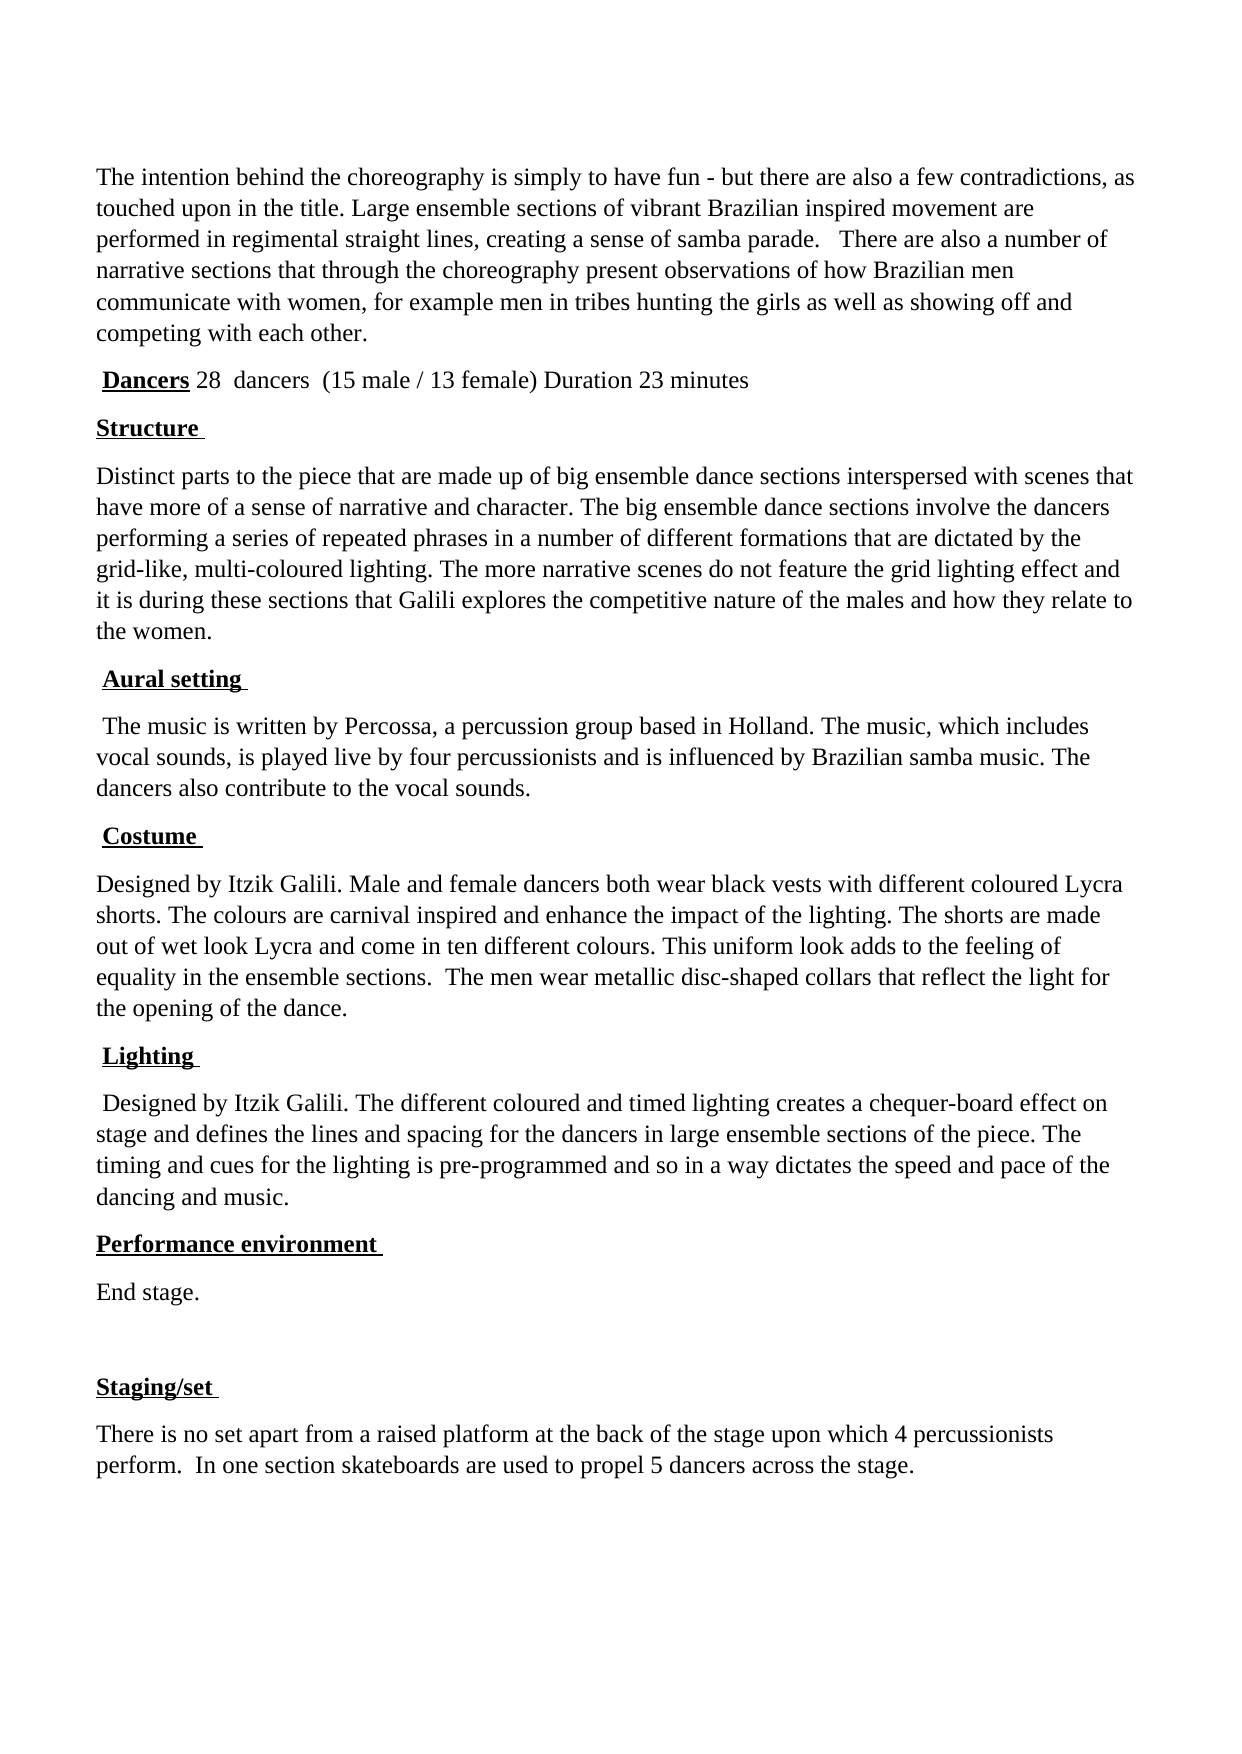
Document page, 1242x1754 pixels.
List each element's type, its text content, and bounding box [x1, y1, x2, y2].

text Staging/set [96, 1372, 1135, 1400]
text There is no set apart from a raised platform at the back of the stage upon which 4 percussionists perform. In one section skateboards are used to propel 5 dancers across the stage. [96, 1419, 1135, 1479]
text End stage. [96, 1277, 1135, 1306]
text Structure [96, 413, 1135, 442]
text Designed by Itzik Galili. Male and female dancers both wear black vests with different coloured Lycra shorts. The colours are carnival inspired and enhance the impact of the lighting. The shorts are made out of wet look Lycra and come in ten different colours. This uniform look adds to the feeling of equality in the ensemble sections. The men wear metallic disc-shaped collars that reflect the light for the opening of the dance. [96, 869, 1135, 1022]
text Aural setting [96, 664, 1135, 692]
text Costume [96, 821, 1135, 850]
text Lighting [96, 1041, 1135, 1069]
text Dancers 28 dancers (15 male / 13 female) Duration 23 minutes [96, 365, 1135, 394]
text Performance environment [96, 1229, 1135, 1258]
text Designed by Itzik Galili. The different coloured and timed lighting creates a chequer-board effect on stage and defines the lines and spacing for the dancers in large ensemble sections of the piece. The timing and cues for the lighting is pre-programmed and so in a way dictates the speed and pace of the dancing and music. [96, 1088, 1135, 1210]
text Distinct parts to the piece that are made up of big ensemble dance sections interspersed with scenes that have more of a sense of narrative and character. The big ensemble dance sections involve the dancers performing a series of repeated phrases in a number of different formations that are dictated by the grid-like, multi-coloured lighting. The more narrative scenes do not feature the grid lighting effect and it is during these sections that Galili explores the competitive nature of the males and how they relate to the women. [96, 461, 1135, 645]
text The intention behind the choreography is simply to have fun - but there are also a few contradictions, as touched upon in the title. Large ensemble sections of vibrant Brazilian inspired movement are performed in regimental straight lines, creating a sense of samba parade. There are also a number of narrative sections that through the choreography present observations of how Brazilian men communicate with women, for example men in tribes hunting the girls as well as showing off and competing with each other. [96, 162, 1135, 346]
text The music is written by Percossa, a percussion group based in Holland. The music, which includes vocal sounds, is played live by four percussionists and is influenced by Brazilian samba music. The dancers also contribute to the vocal sounds. [96, 711, 1135, 802]
